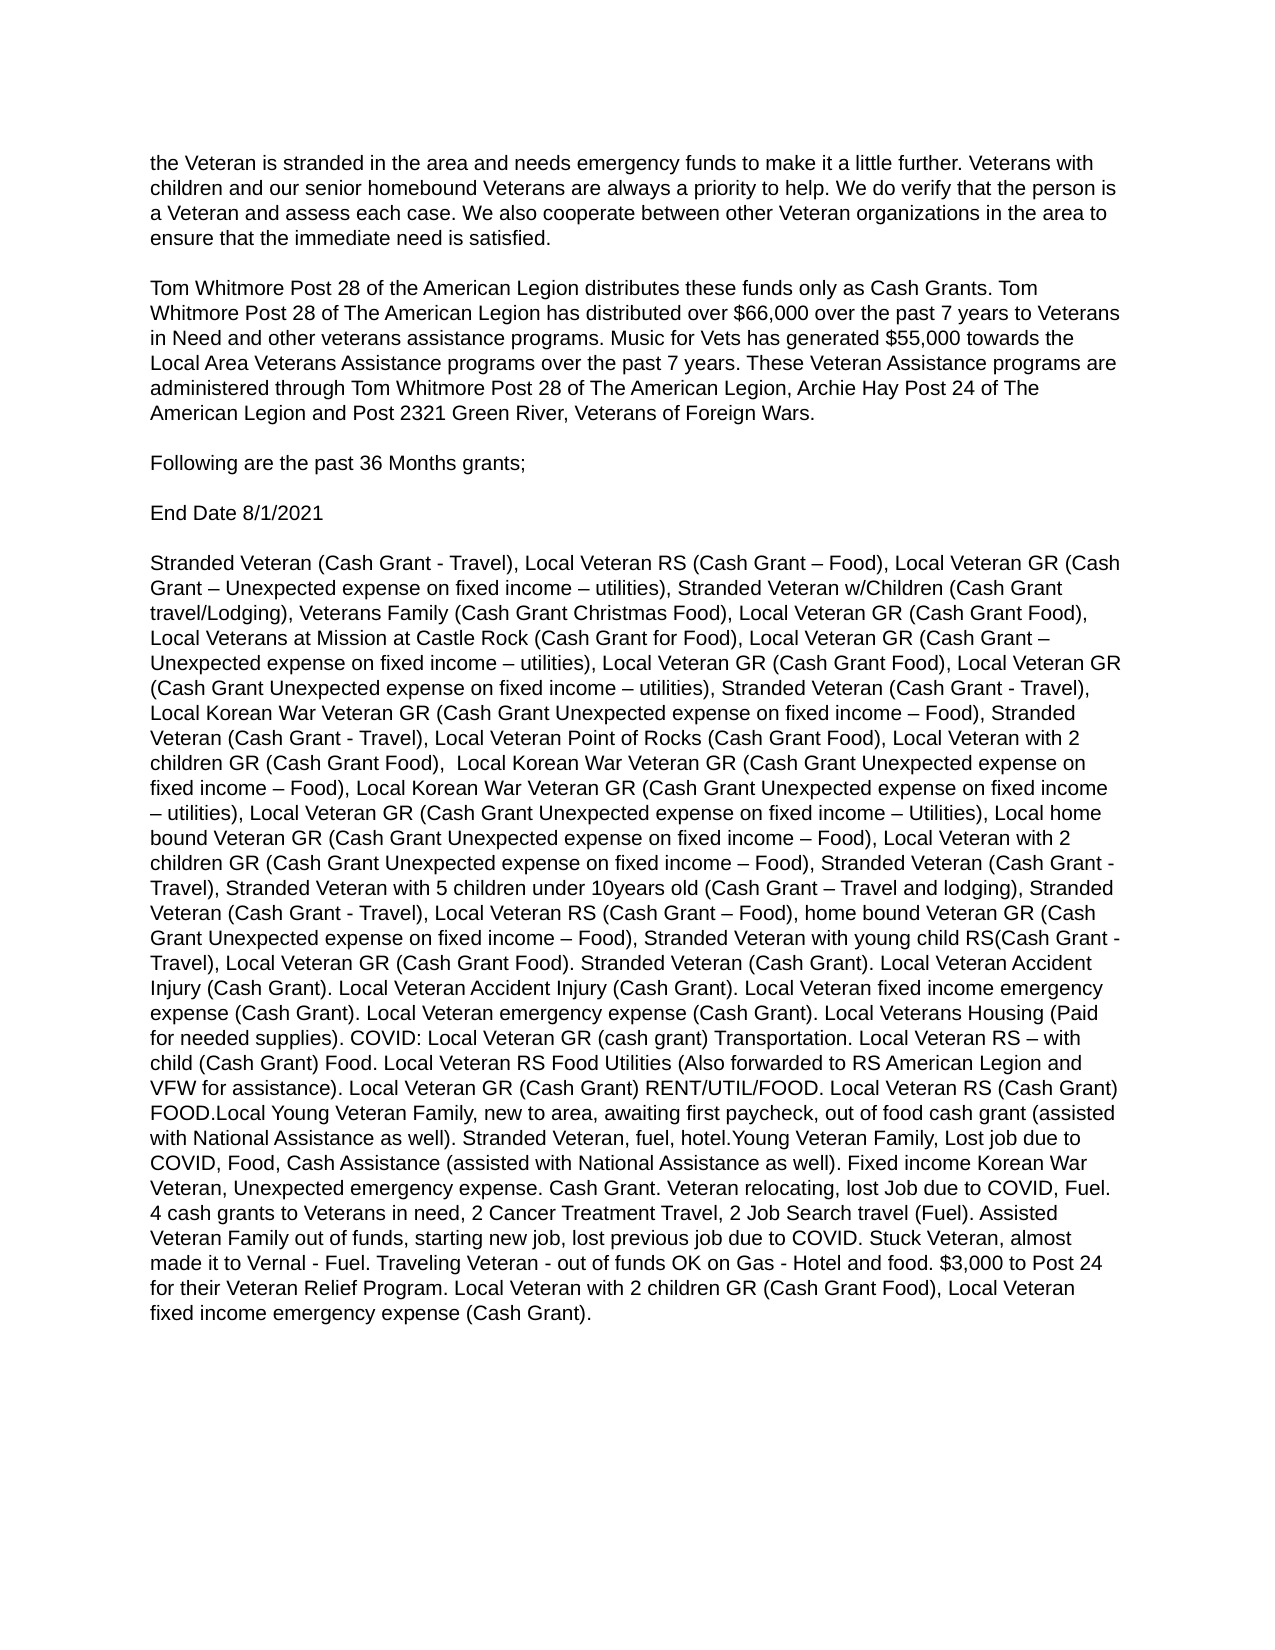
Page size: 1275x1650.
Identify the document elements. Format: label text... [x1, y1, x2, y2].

text End Date 8/1/2021 [150, 500, 1125, 525]
text Tom Whitmore Post 28 of the American Legion distributes these funds only as Cash Grants. Tom Whitmore Post 28 of The American Legion has distributed over $66,000 over the past 7 years to Veterans in Need and other veterans assistance programs. Music for Vets has generated $55,000 towards the Local Area Veterans Assistance programs over the past 7 years. These Veteran Assistance programs are administered through Tom Whitmore Post 28 of The American Legion, Archie Hay Post 24 of The American Legion and Post 2321 Green River, Veterans of Foreign Wars. [150, 275, 1125, 425]
text Following are the past 36 Months grants; [150, 450, 1125, 475]
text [150, 150, 1125, 250]
text Stranded Veteran (Cash Grant - Travel), Local Veteran RS (Cash Grant – Food), Local Veteran GR (Cash Grant – Unexpected expense on fixed income – utilities), Stranded Veteran w/Children (Cash Grant travel/Lodging), Veterans Family (Cash Grant Christmas Food), Local Veteran GR (Cash Grant Food), Local Veterans at Mission at Castle Rock (Cash Grant for Food), Local Veteran GR (Cash Grant – Unexpected expense on fixed income – utilities), Local Veteran GR (Cash Grant Food), Local Veteran GR (Cash Grant Unexpected expense on fixed income – utilities), Stranded Veteran (Cash Grant - Travel), Local Korean War Veteran GR (Cash Grant Unexpected expense on fixed income – Food), Stranded Veteran (Cash Grant - Travel), Local Veteran Point of Rocks (Cash Grant Food), Local Veteran with 2 children GR (Cash Grant Food), Local Korean War Veteran GR (Cash Grant Unexpected expense on fixed income – Food), Local Korean War Veteran GR (Cash Grant Unexpected expense on fixed income – utilities), Local Veteran GR (Cash Grant Unexpected expense on fixed income – Utilities), Local home bound Veteran GR (Cash Grant Unexpected expense on fixed income – Food), Local Veteran with 2 children GR (Cash Grant Unexpected expense on fixed income – Food), Stranded Veteran (Cash Grant - Travel), Stranded Veteran with 5 children under 10years old (Cash Grant – Travel and lodging), Stranded Veteran (Cash Grant - Travel), Local Veteran RS (Cash Grant – Food), home bound Veteran GR (Cash Grant Unexpected expense on fixed income – Food), Stranded Veteran with young child RS(Cash Grant - Travel), Local Veteran GR (Cash Grant Food). Stranded Veteran (Cash Grant). Local Veteran Accident Injury (Cash Grant). Local Veteran Accident Injury (Cash Grant). Local Veteran fixed income emergency expense (Cash Grant). Local Veteran emergency expense (Cash Grant). Local Veterans Housing (Paid for needed supplies). COVID: Local Veteran GR (cash grant) Transportation. Local Veteran RS – with child (Cash Grant) Food. Local Veteran RS Food Utilities (Also forwarded to RS American Legion and VFW for assistance). Local Veteran GR (Cash Grant) RENT/UTIL/FOOD. Local Veteran RS (Cash Grant) FOOD.Local Young Veteran Family, new to area, awaiting first paycheck, out of food cash grant (assisted with National Assistance as well). Stranded Veteran, fuel, hotel.Young Veteran Family, Lost job due to COVID, Food, Cash Assistance (assisted with National Assistance as well). Fixed income Korean War Veteran, Unexpected emergency expense. Cash Grant. Veteran relocating, lost Job due to COVID, Fuel. 4 cash grants to Veterans in need, 2 Cancer Treatment Travel, 2 Job Search travel (Fuel). Assisted Veteran Family out of funds, starting new job, lost previous job due to COVID. Stuck Veteran, almost made it to Vernal - Fuel. Traveling Veteran - out of funds OK on Gas - Hotel and food. $3,000 to Post 24 for their Veteran Relief Program. Local Veteran with 2 children GR (Cash Grant Food), Local Veteran fixed income emergency expense (Cash Grant). [150, 550, 1125, 1325]
